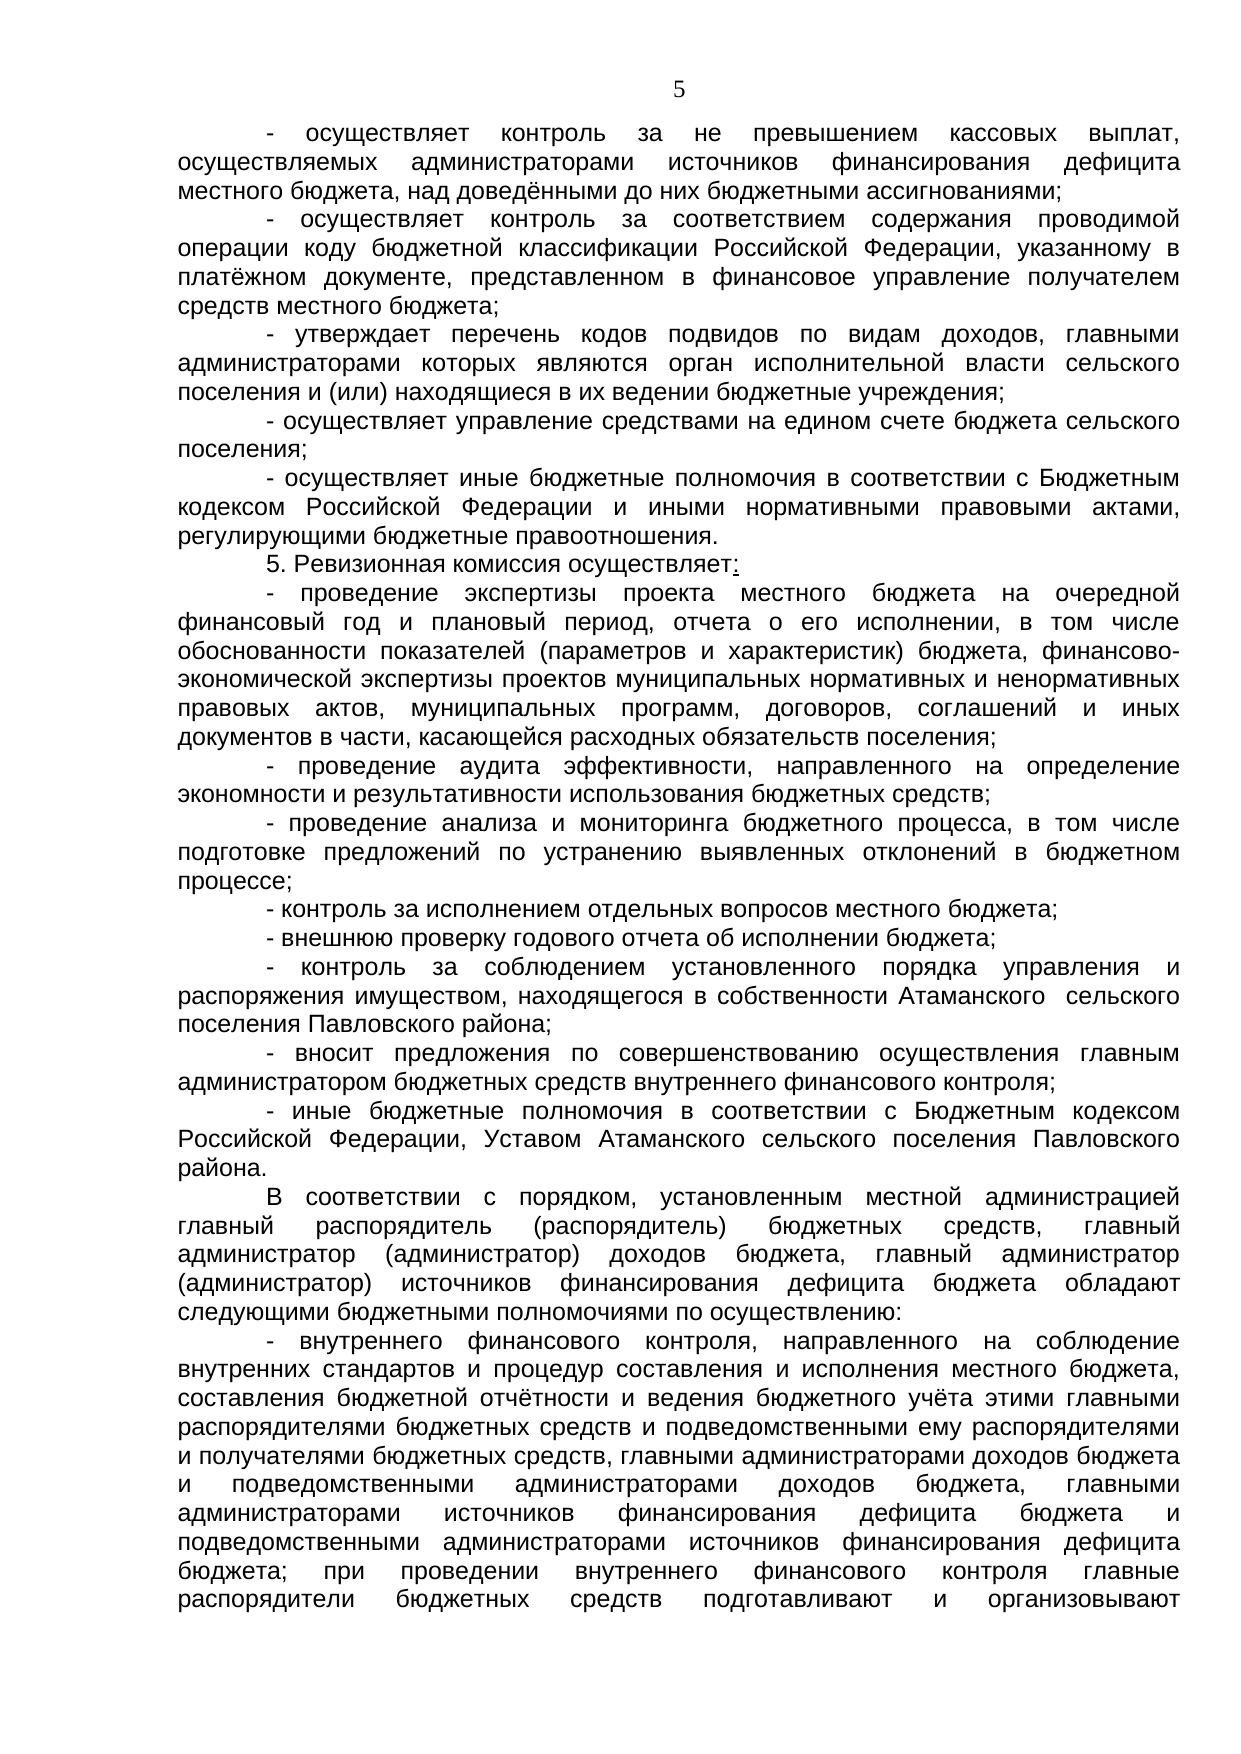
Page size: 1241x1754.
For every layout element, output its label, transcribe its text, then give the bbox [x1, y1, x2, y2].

text - осуществляет контроль за не превышением кассовых выплат, осуществляемых администраторами источников финансирования дефицита местного бюджета, над доведёнными до них бюджетными ассигнованиями; [177, 118, 1181, 204]
text - внешнюю проверку годового отчета об исполнении бюджета; [177, 923, 1181, 952]
text - иные бюджетные полномочия в соответствии с Бюджетным кодексом Российской Федерации, Уставом Атаманского сельского поселения Павловского района. [177, 1096, 1181, 1182]
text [177, 1326, 1181, 1613]
text - проведение аудита эффективности, направленного на определение экономности и результативности использования бюджетных средств; [177, 751, 1181, 808]
text - осуществляет контроль за соответствием содержания проводимой операции коду бюджетной классификации Российской Федерации, указанному в платёжном документе, представленном в финансовое управление получателем средств местного бюджета; [177, 204, 1181, 319]
text - контроль за соблюдением установленного порядка управления и распоряжения имуществом, находящегося в собственности Атаманского сельского поселения Павловского района; [177, 952, 1181, 1038]
text - осуществляет управление средствами на едином счете бюджета сельского поселения; [177, 406, 1181, 463]
text В соответствии с порядком, установленным местной администрацией главный распорядитель (распорядитель) бюджетных средств, главный администратор (администратор) доходов бюджета, главный администратор (администратор) источников финансирования дефицита бюджета обладают следующими бюджетными полномочиями по осуществлению: [177, 1182, 1181, 1326]
text - проведение анализа и мониторинга бюджетного процесса, в том числе подготовке предложений по устранению выявленных отклонений в бюджетном процессе; [177, 808, 1181, 894]
text - утверждает перечень кодов подвидов по видам доходов, главными администраторами которых являются орган исполнительной власти сельского поселения и (или) находящиеся в их ведении бюджетные учреждения; [177, 319, 1181, 406]
text - контроль за исполнением отдельных вопросов местного бюджета; [177, 894, 1181, 923]
text - вносит предложения по совершенствованию осуществления главным администратором бюджетных средств внутреннего финансового контроля; [177, 1038, 1181, 1096]
text - осуществляет иные бюджетные полномочия в соответствии с Бюджетным кодексом Российской Федерации и иными нормативными правовыми актами, регулирующими бюджетные правоотношения. [177, 463, 1181, 549]
text - проведение экспертизы проекта местного бюджета на очередной финансовый год и плановый период, отчета о его исполнении, в том числе обоснованности показателей (параметров и характеристик) бюджета, финансово-экономической экспертизы проектов муниципальных нормативных и ненормативных правовых актов, муниципальных программ, договоров, соглашений и иных документов в части, касающейся расходных обязательств поселения; [177, 578, 1181, 751]
text 5. Ревизионная комиссия осуществляет: [177, 549, 1181, 578]
